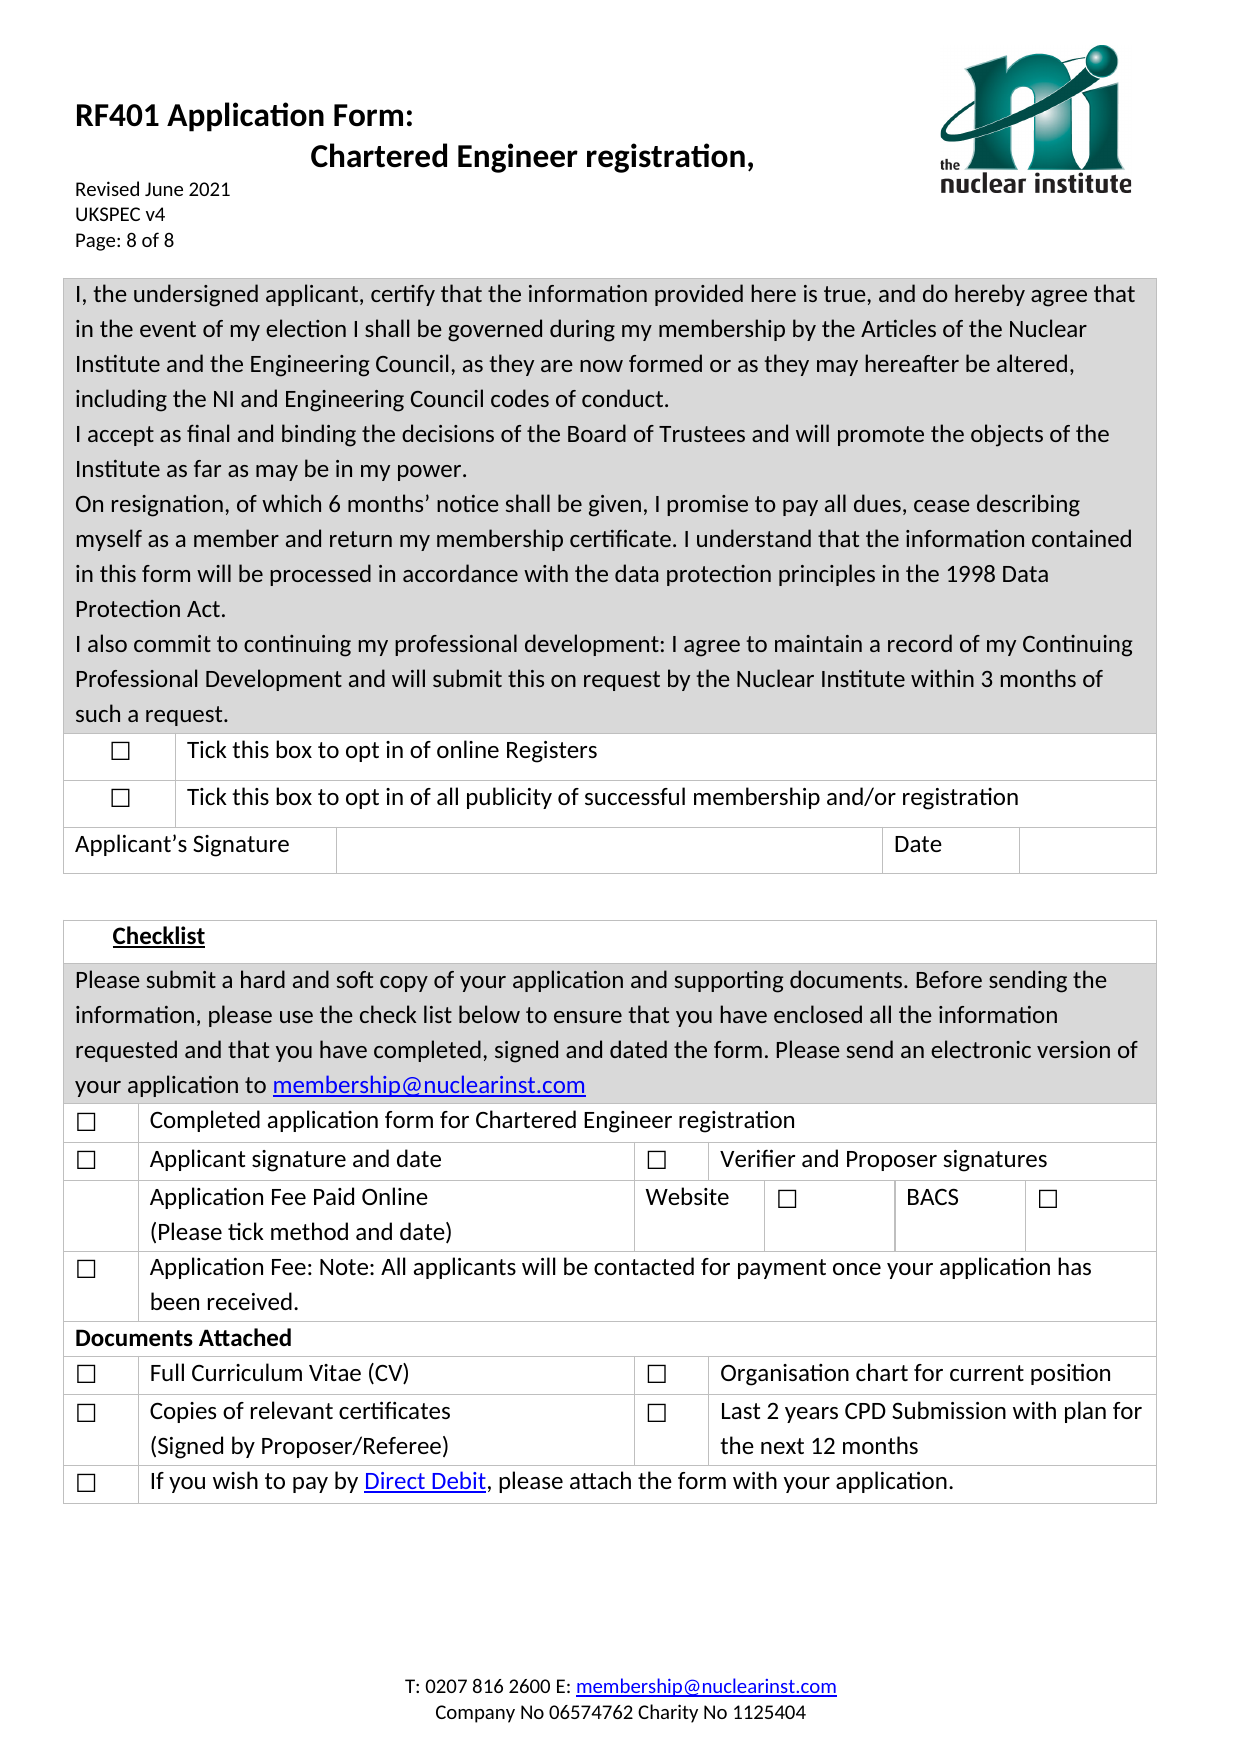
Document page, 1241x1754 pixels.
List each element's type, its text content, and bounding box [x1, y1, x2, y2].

table_cell Applicant signature and date [139, 1143, 634, 1180]
table_cell Full Curriculum Vitae (CV) [139, 1357, 634, 1394]
table_cell BACS [896, 1181, 1025, 1251]
table_header Checklist [64, 921, 1156, 963]
table_cell Last 2 years CPD Submission with plan for the next 12 months [709, 1395, 1156, 1464]
table_cell Tick this box to opt in of online Registers [176, 734, 1156, 780]
table_cell Website [635, 1181, 764, 1251]
table_cell Copies of relevant certificates (Signed by Proposer/Referee) [139, 1395, 634, 1464]
table_cell Documents Attached [64, 1322, 1156, 1356]
table_cell [1020, 828, 1156, 873]
table_cell [64, 1181, 138, 1251]
table_cell Tick this box to opt in of all publicity of successful membership and/or registration [176, 781, 1156, 827]
table_cell Applicant’s Signature [64, 828, 336, 873]
picture [940, 45, 1132, 193]
table_cell Completed application form for Chartered Engineer registration [139, 1104, 1156, 1142]
table_cell Please submit a hard and soft copy of your application and supporting documents. Before sending the information, please use the check list below to ensure that you have enclosed all the information requested and that you have completed, signed and dated the form. Please send an electronic version of your application to membership@nuclearinst.com [64, 964, 1156, 1103]
table_cell Application Fee Paid Online (Please tick method and date) [139, 1181, 634, 1251]
table_cell Date [883, 828, 1019, 873]
table_cell Organisation chart for current position [709, 1357, 1156, 1394]
table_cell [337, 828, 882, 873]
table_cell I, the undersigned applicant, certify that the information provided here is true, and do hereby agree that in the event of my election I shall be governed during my membership by the Articles of the Nuclear Institute and the Engineering Council, as they are now formed or as they may hereafter be altered, including the NI and Engineering Council codes of conduct. I accept as final and binding the decisions of the Board of Trustees and will promote the objects of the Institute as far as may be in my power. On resignation, of which 6 months’ notice shall be given, I promise to pay all dues, cease describing myself as a member and return my membership certificate. I understand that the information contained in this form will be processed in accordance with the data protection principles in the 1998 Data Protection Act. I also commit to continuing my professional development: I agree to maintain a record of my Continuing Professional Development and will submit this on request by the Nuclear Institute within 3 months of such a request. [64, 279, 1156, 733]
table_cell [765, 1181, 894, 1251]
table_cell Application Fee: Note: All applicants will be contacted for payment once your application has been received. [139, 1252, 1156, 1321]
table_cell If you wish to pay by Direct Debit, please attach the form with your application. [139, 1466, 1156, 1503]
table_cell Verifier and Proposer signatures [709, 1143, 1156, 1180]
